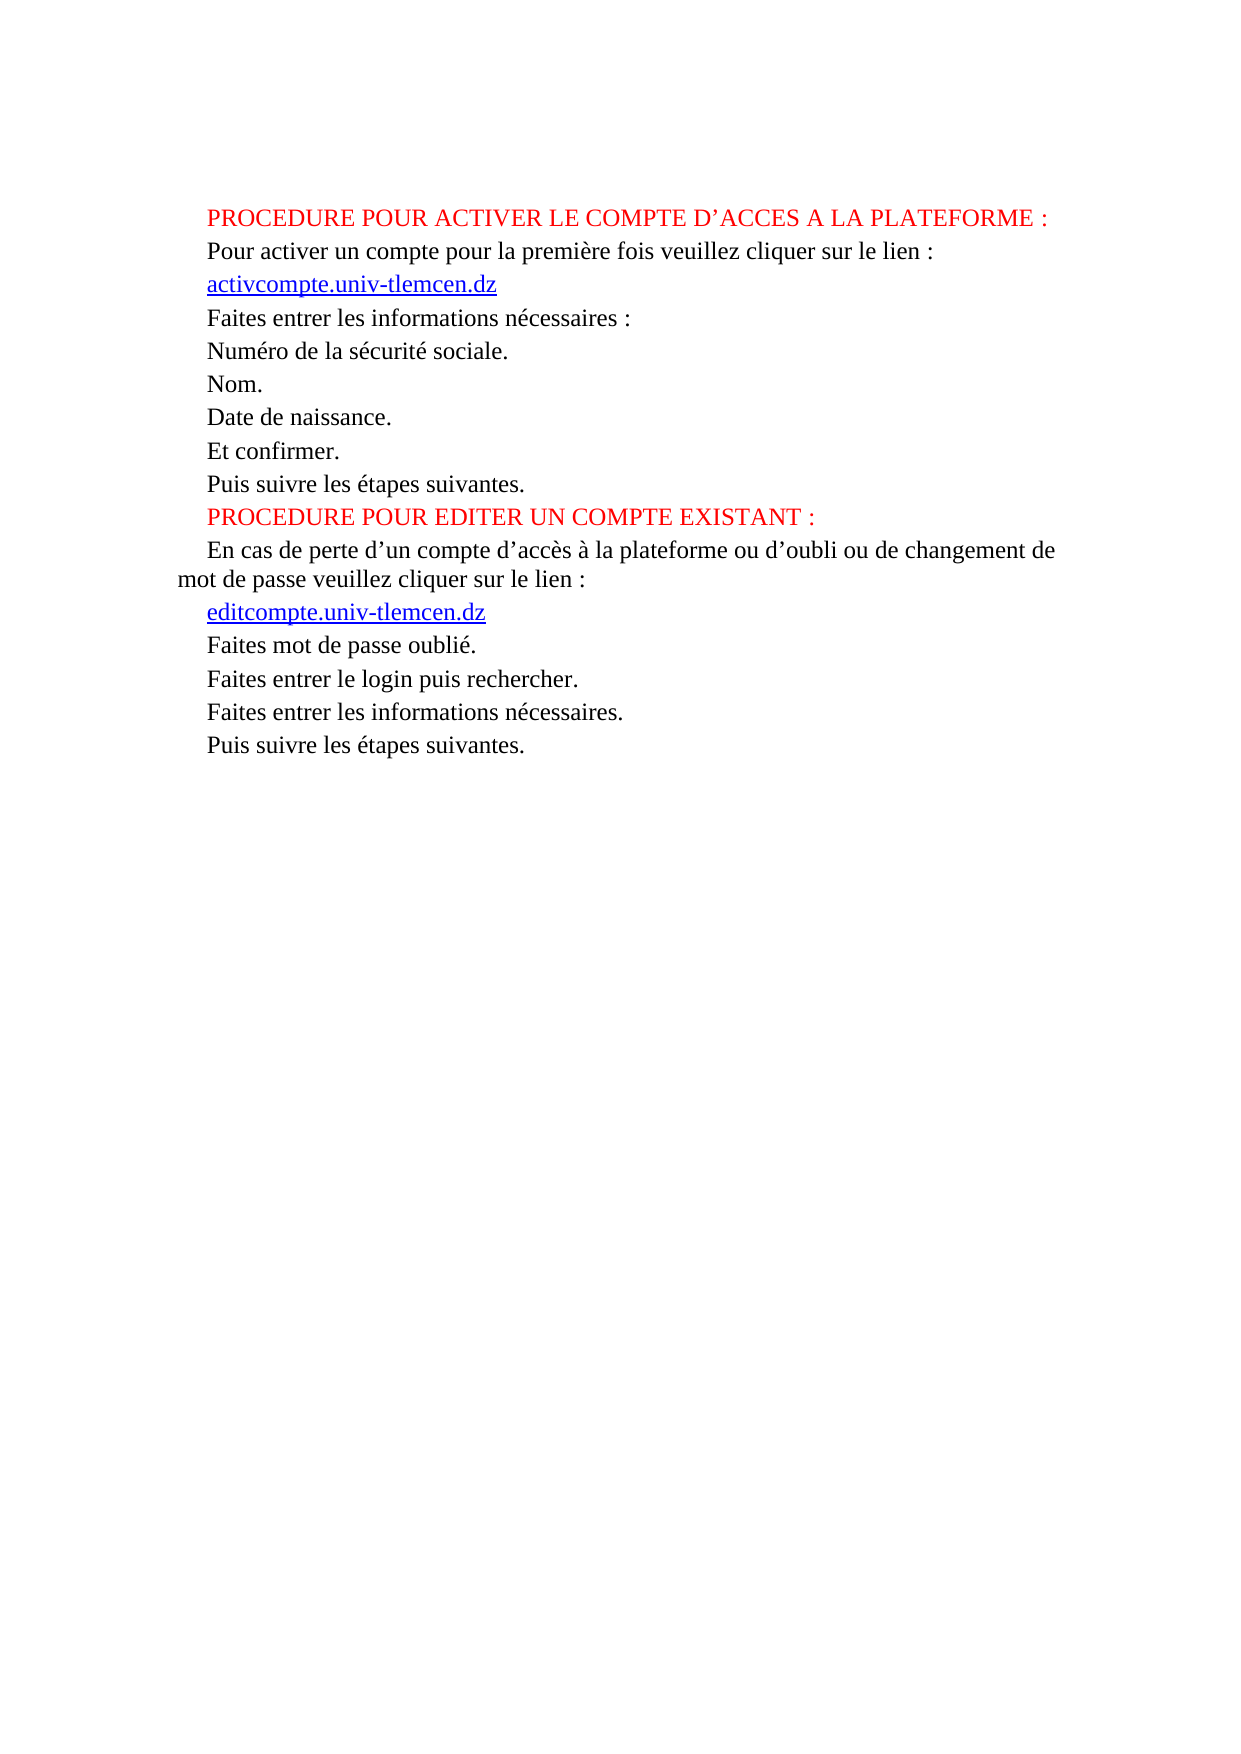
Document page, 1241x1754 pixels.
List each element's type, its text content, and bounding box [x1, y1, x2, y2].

text Date de naissance. [177, 402, 1093, 431]
text PROCEDURE POUR EDITER UN COMPTE EXISTANT : [177, 502, 1093, 531]
text Puis suivre les étapes suivantes. [177, 469, 1093, 498]
text En cas de perte d’un compte d’accès à la plateforme ou d’oubli ou de changement de mot de passe veuillez cliquer sur le lien : [177, 535, 1093, 593]
text Pour activer un compte pour la première fois veuillez cliquer sur le lien : [177, 236, 1093, 265]
text Numéro de la sécurité sociale. [177, 336, 1093, 365]
text editcompte.univ-tlemcen.dz [177, 597, 1093, 626]
text Faites mot de passe oublié. [177, 631, 1093, 659]
text PROCEDURE POUR ACTIVER LE COMPTE D’ACCES A LA PLATEFORME : [177, 203, 1093, 232]
text Puis suivre les étapes suivantes. [177, 730, 1093, 759]
text Faites entrer le login puis rechercher. [177, 664, 1093, 693]
text Faites entrer les informations nécessaires. [177, 697, 1093, 726]
text Nom. [177, 369, 1093, 398]
text Faites entrer les informations nécessaires : [177, 303, 1093, 332]
text activcompte.univ-tlemcen.dz [177, 269, 1093, 298]
text Et confirmer. [177, 436, 1093, 464]
